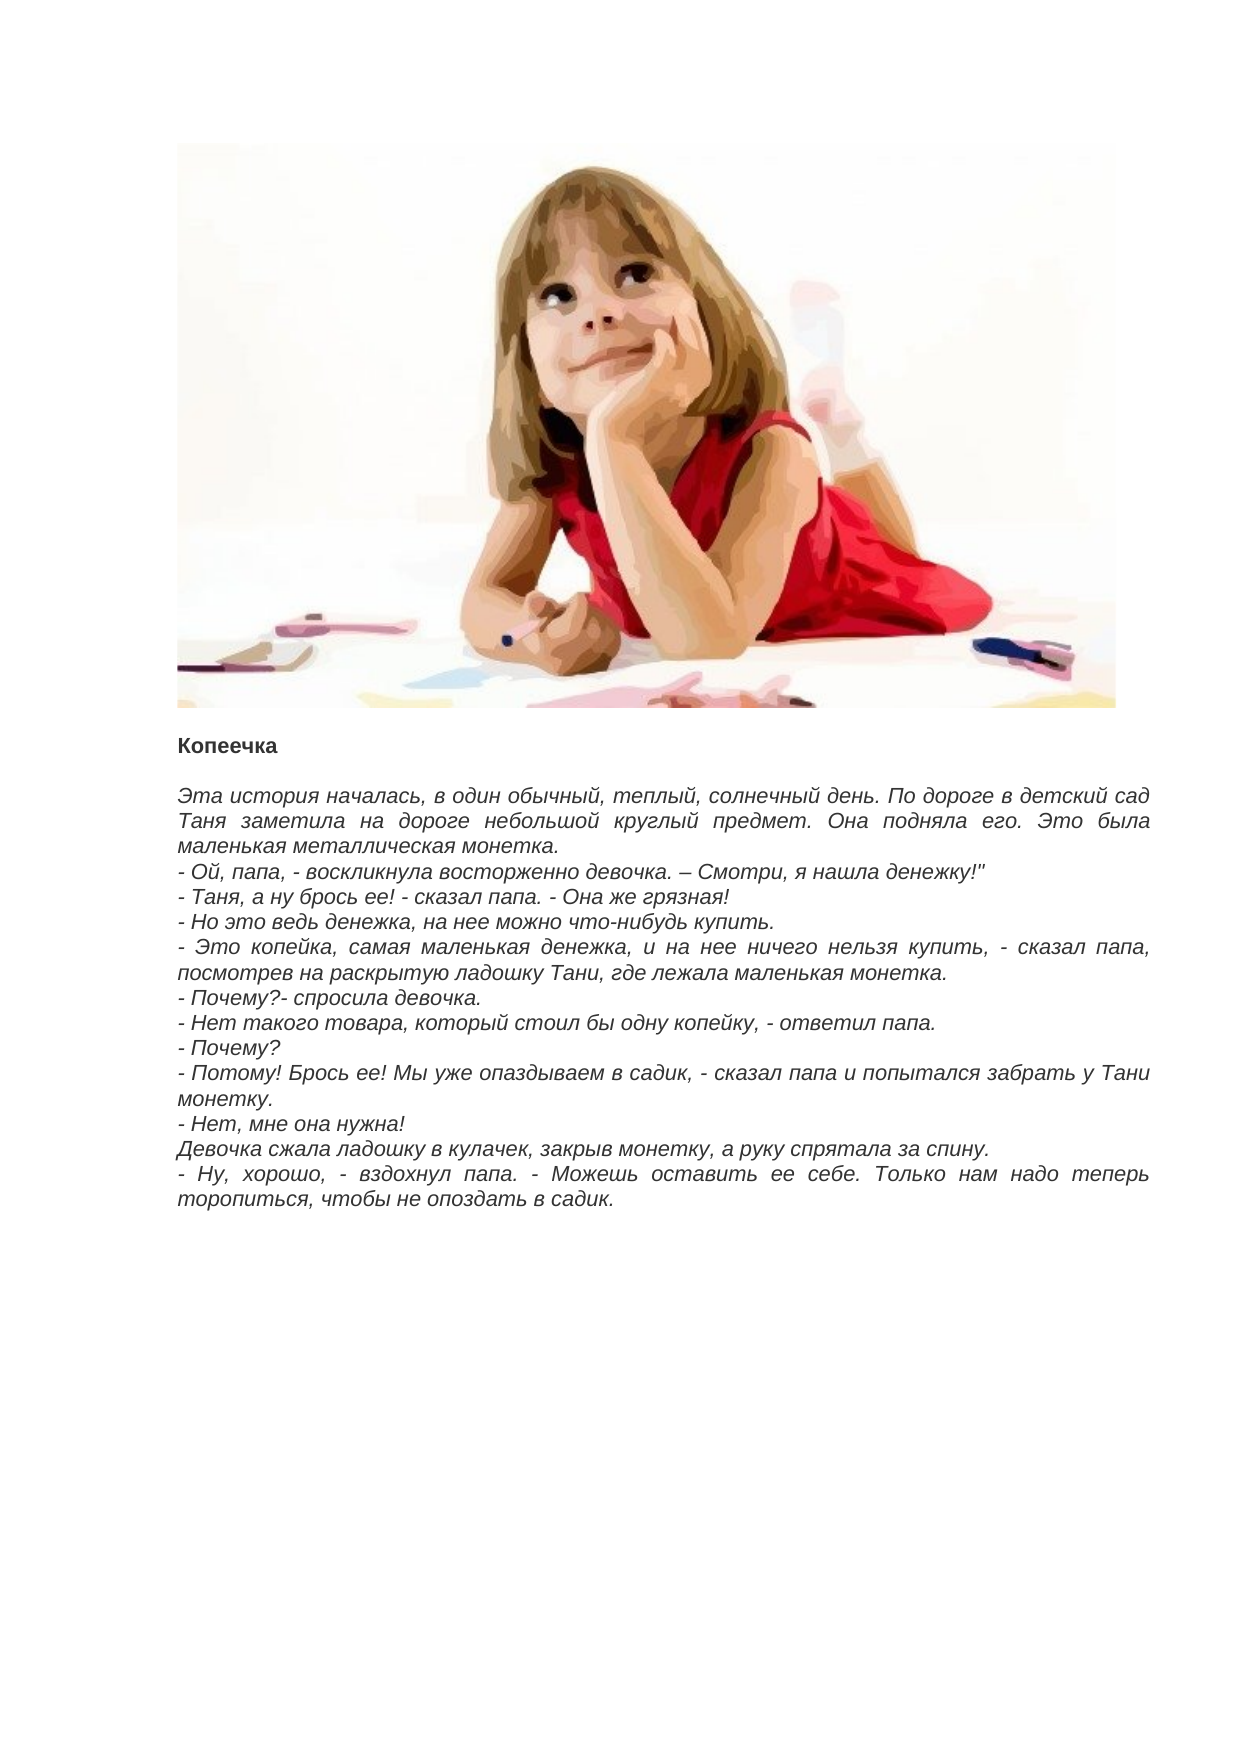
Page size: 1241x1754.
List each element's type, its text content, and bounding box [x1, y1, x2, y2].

text - Ну, хорошо, - вздохнул папа. - Можешь оставить ее себе. Только нам надо теперь торопиться, чтобы не опоздать в садик. [177, 1161, 1152, 1212]
text Копеечка [177, 733, 1152, 758]
text - Нет, мне она нужна! [177, 1111, 1152, 1136]
text - Почему?- спросила девочка. [177, 985, 1152, 1010]
text Эта история началась, в один обычный, теплый, солнечный день. По дороге в детский сад Таня заметила на дороге небольшой круглый предмет. Она подняла его. Это была маленькая металлическая монетка. [177, 783, 1152, 859]
text - Потому! Брось ее! Мы уже опаздываем в садик, - сказал папа и попытался забрать у Тани монетку. [177, 1060, 1152, 1111]
text - Почему? [177, 1035, 1152, 1060]
text - Но это ведь денежка, на нее можно что-нибудь купить. [177, 909, 1152, 934]
text - Это копейка, самая маленькая денежка, и на нее ничего нельзя купить, - сказал папа, посмотрев на раскрытую ладошку Тани, где лежала маленькая монетка. [177, 934, 1152, 985]
picture [177, 143, 1117, 708]
text - Таня, а ну брось ее! - сказал папа. - Она же грязная! [177, 884, 1152, 909]
text Девочка сжала ладошку в кулачек, закрыв монетку, а руку спрятала за спину. [177, 1136, 1152, 1161]
text - Ой, папа, - воскликнула восторженно девочка. – Смотри, я нашла денежку!" [177, 859, 1152, 884]
text - Нет такого товара, который стоил бы одну копейку, - ответил папа. [177, 1010, 1152, 1035]
